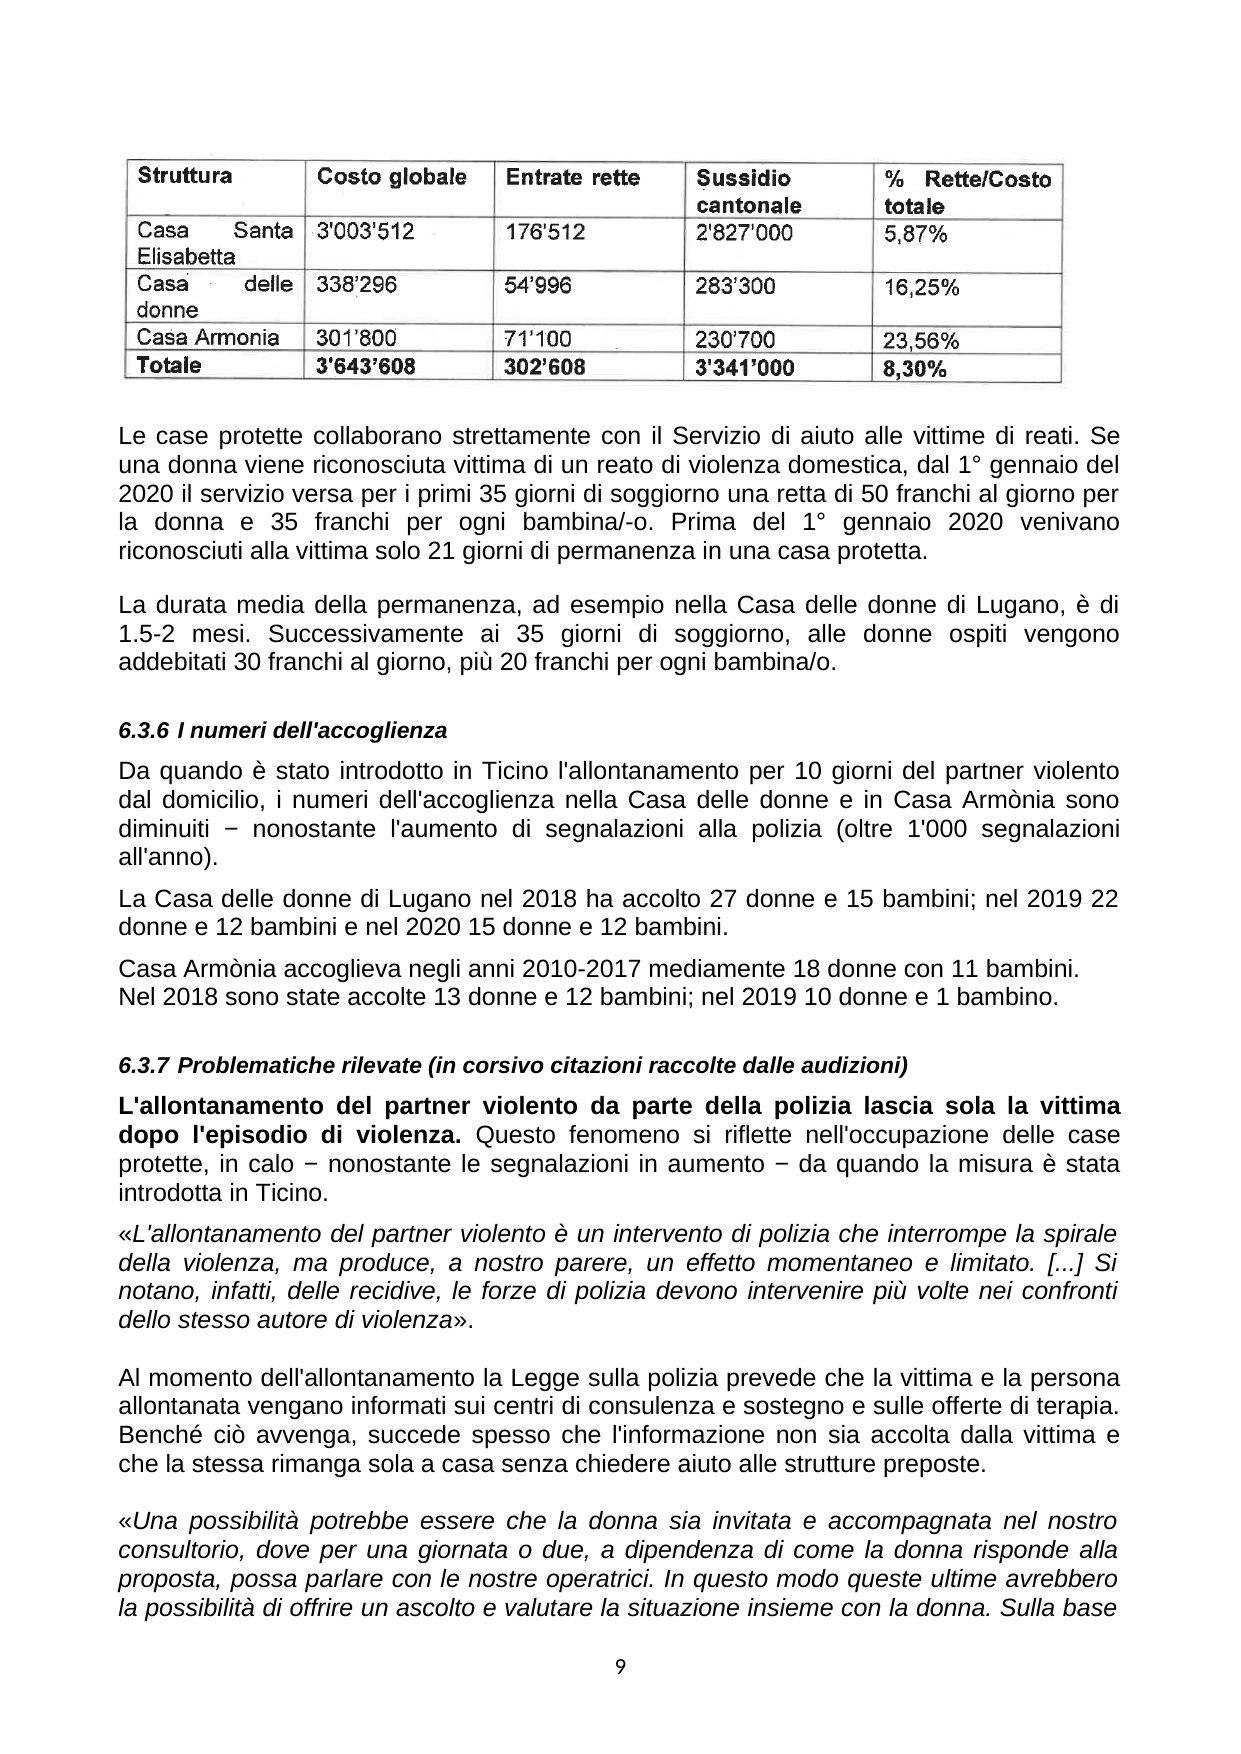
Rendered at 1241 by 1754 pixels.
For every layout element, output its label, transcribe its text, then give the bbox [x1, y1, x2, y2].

text Al momento dell'allontanamento la Legge sulla polizia prevede che la vittima e la persona allontanata vengano informati sui centri di consulenza e sostegno e sulle offerte di terapia. Benché ciò avvenga, succede spesso che l'informazione non sia accolta dalla vittima e che la stessa rimanga sola a casa senza chiedere aiuto alle strutture preposte. [118, 1362, 1122, 1477]
subtitle 6.3.7 Problematiche rilevate (in corsivo citazioni raccolte dalle audizioni) [118, 1052, 1122, 1079]
text Da quando è stato introdotto in Ticino l'allontanamento per 10 giorni del partner violento dal domicilio, i numeri dell'accoglienza nella Casa delle donne e in Casa Armònia sono diminuiti − nonostante l'aumento di segnalazioni alla polizia (oltre 1'000 segnalazioni all'anno). [118, 756, 1122, 871]
text La durata media della permanenza, ad esempio nella Casa delle donne di Lugano, è di 1.5-2 mesi. Successivamente ai 35 giorni di soggiorno, alle donne ospiti vengono addebitati 30 franchi al giorno, più 20 franchi per ogni bambina/o. [118, 590, 1122, 676]
text L'allontanamento del partner violento da parte della polizia lascia sola la vittima dopo l'episodio di violenza. Questo fenomeno si riflette nell'occupazione delle case protette, in calo − nonostante le segnalazioni in aumento − da quando la misura è stata introdotta in Ticino. [118, 1091, 1122, 1206]
text La Casa delle donne di Lugano nel 2018 ha accolto 27 donne e 15 bambini; nel 2019 22 donne e 12 bambini e nel 2020 15 donne e 12 bambini. [118, 884, 1122, 941]
text Le case protette collaborano strettamente con il Servizio di aiuto alle vittime di reati. Se una donna viene riconosciuta vittima di un reato di violenza domestica, dal 1° gennaio del 2020 il servizio versa per i primi 35 giorni di soggiorno una retta di 50 franchi al giorno per la donna e 35 franchi per ogni bambina/-o. Prima del 1° gennaio 2020 venivano riconosciuti alla vittima solo 21 giorni di permanenza in una casa protetta. [118, 421, 1122, 565]
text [118, 1506, 1122, 1621]
text Nel 2018 sono state accolte 13 donne e 12 bambini; nel 2019 10 donne e 1 bambino. [118, 982, 1122, 1011]
text «L'allontanamento del partner violento è un intervento di polizia che interrompe la spirale della violenza, ma produce, a nostro parere, un effetto momentaneo e limitato. [...] Si notano, infatti, delle recidive, le forze di polizia devono intervenire più volte nei confronti dello stesso autore di violenza». [118, 1219, 1122, 1334]
text Casa Armònia accoglieva negli anni 2010-2017 mediamente 18 donne con 11 bambini. [118, 954, 1122, 982]
picture [118, 147, 1073, 393]
subtitle 6.3.6 I numeri dell'accoglienza [118, 717, 1122, 744]
